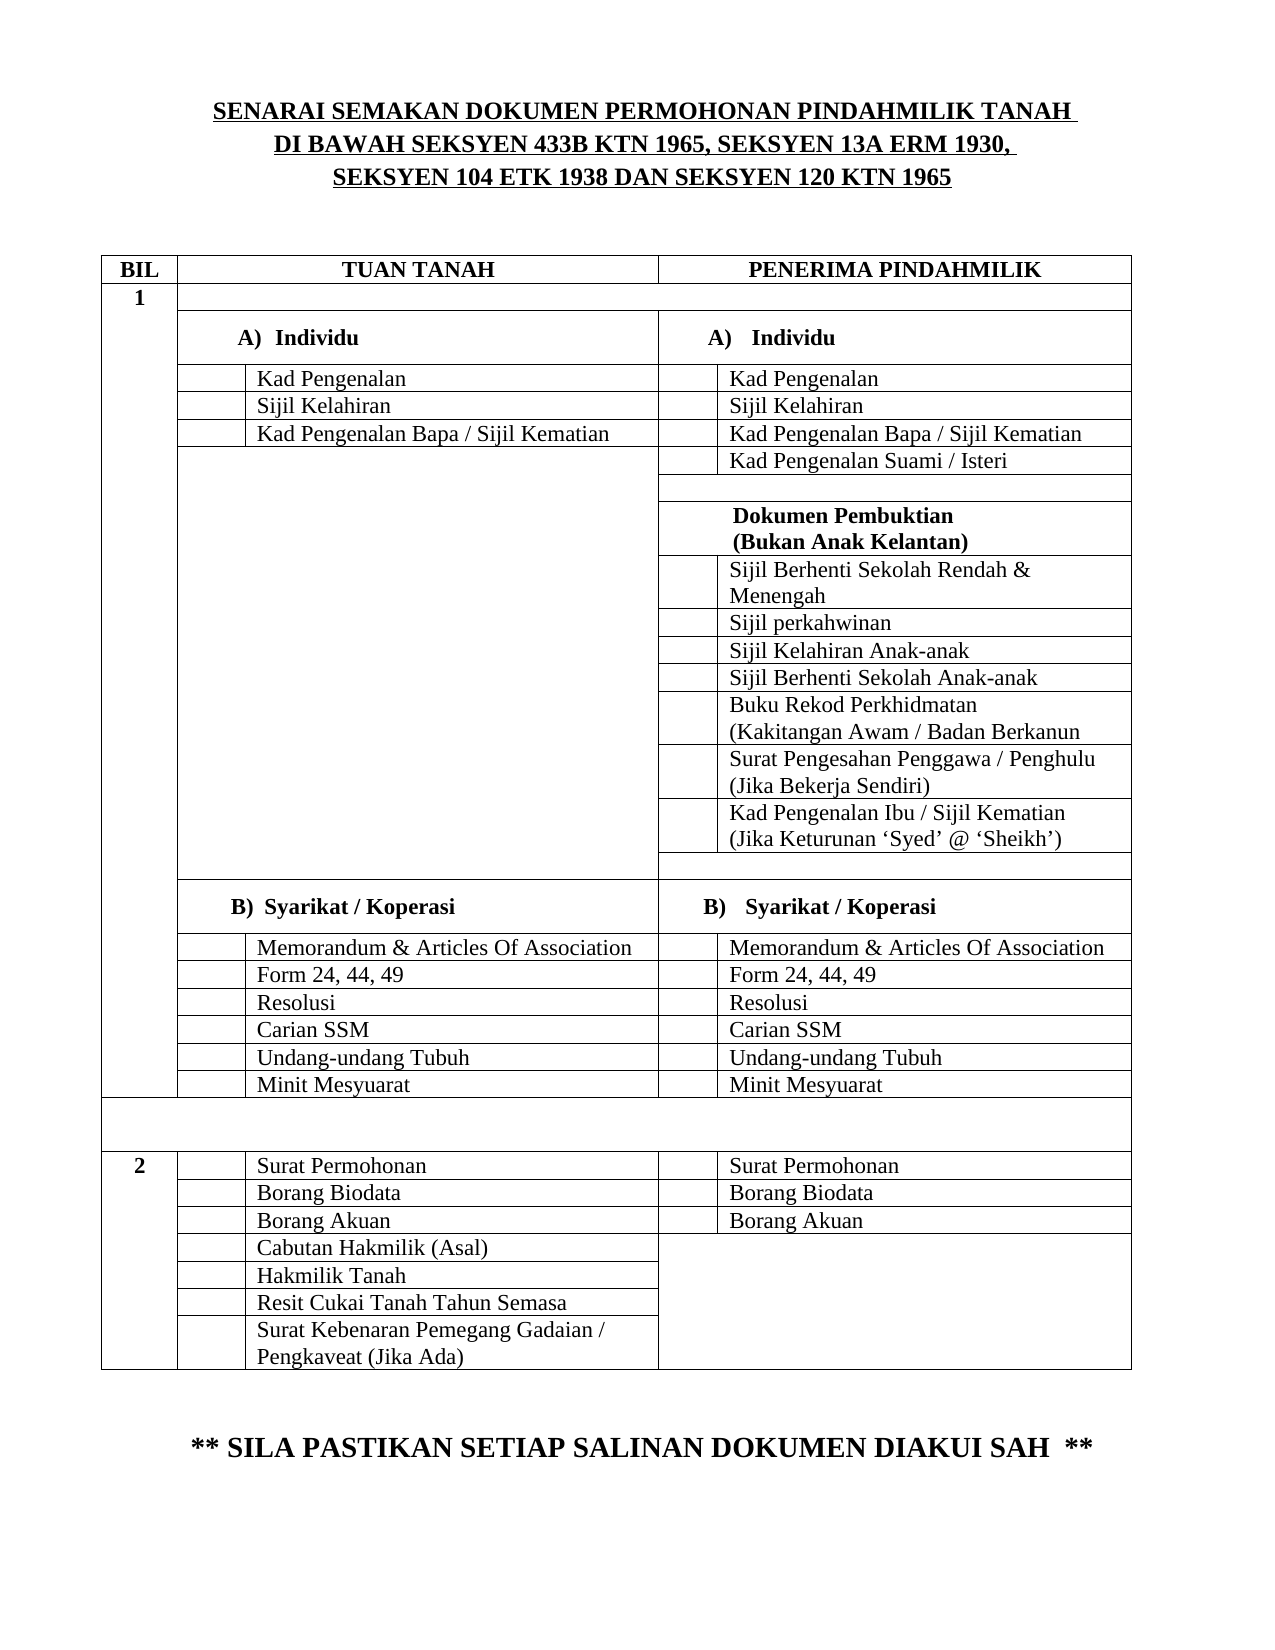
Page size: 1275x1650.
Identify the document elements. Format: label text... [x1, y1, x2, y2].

table_cell Borang Biodata [246, 1180, 658, 1206]
table_cell [659, 1044, 717, 1070]
table_cell [178, 365, 245, 391]
table_cell [659, 365, 717, 391]
table_cell Undang-undang Tubuh [246, 1044, 658, 1070]
table_cell [178, 1016, 245, 1042]
table_cell [659, 1180, 717, 1206]
table_cell Individu [659, 311, 1131, 364]
table_cell Cabutan Hakmilik (Asal) [246, 1234, 658, 1261]
table_cell Sijil Kelahiran [718, 392, 1131, 419]
table_cell Sijil Kelahiran Anak-anak [718, 637, 1131, 663]
table_cell Hakmilik Tanah [246, 1262, 658, 1288]
table_cell [659, 961, 717, 988]
table_cell Form 24, 44, 49 [246, 961, 658, 988]
table_cell [178, 1289, 245, 1315]
table_cell [659, 1071, 717, 1097]
table_cell [659, 934, 717, 960]
table_cell Sijil Kelahiran [246, 392, 658, 419]
table_cell Buku Rekod Perkhidmatan (Kakitangan Awam / Badan Berkanun [718, 692, 1131, 744]
table_cell Surat Permohonan [246, 1152, 658, 1178]
table_cell [178, 989, 245, 1015]
table_cell Syarikat / Koperasi [178, 880, 658, 933]
table_cell Memorandum & Articles Of Association [246, 934, 658, 960]
table_header BIL [102, 256, 177, 283]
text SENARAI SEMAKAN DOKUMEN PERMOHONAN PINDAHMILIK TANAH [112, 96, 1172, 124]
table_header TUAN TANAH [178, 256, 658, 283]
table_cell [178, 1044, 245, 1070]
text SEKSYEN 104 ETK 1938 DAN SEKSYEN 120 KTN 1965 [112, 162, 1172, 191]
table_cell Form 24, 44, 49 [718, 961, 1131, 988]
table_cell [178, 420, 245, 446]
table_cell Surat Permohonan [718, 1152, 1131, 1178]
table_cell Surat Kebenaran Pemegang Gadaian / Pengkaveat (Jika Ada) [246, 1316, 658, 1369]
table_cell [659, 447, 717, 473]
table_cell 1 [102, 284, 177, 1097]
table_cell Minit Mesyuarat [246, 1071, 658, 1097]
table_cell Syarikat / Koperasi [659, 880, 1131, 933]
table_cell Sijil Berhenti Sekolah Anak-anak [718, 664, 1131, 691]
table_cell [178, 1152, 245, 1178]
table_cell Borang Akuan [718, 1207, 1131, 1233]
table_cell [659, 475, 1131, 501]
table_cell [178, 1207, 245, 1233]
table_cell Minit Mesyuarat [718, 1071, 1131, 1097]
table_cell [659, 799, 717, 852]
table_cell Sijil Berhenti Sekolah Rendah & Menengah [718, 556, 1131, 608]
table_header PENERIMA PINDAHMILIK [659, 256, 1131, 283]
table_cell Carian SSM [718, 1016, 1131, 1042]
table_cell [178, 1234, 245, 1261]
table_cell Kad Pengenalan Bapa / Sijil Kematian [246, 420, 658, 446]
table_cell 2 [102, 1152, 177, 1369]
table_cell Resolusi [246, 989, 658, 1015]
table_cell Kad Pengenalan Ibu / Sijil Kematian (Jika Keturunan ‘Syed’ @ ‘Sheikh’) [718, 799, 1131, 852]
table_cell [178, 392, 245, 419]
table_cell [178, 934, 245, 960]
table_cell [659, 989, 717, 1015]
table_cell [659, 1234, 1131, 1369]
text ** SILA PASTIKAN SETIAP SALINAN DOKUMEN DIAKUI SAH ** [112, 1431, 1172, 1464]
table_cell Memorandum & Articles Of Association [718, 934, 1131, 960]
table_cell [659, 1016, 717, 1042]
table_cell [178, 447, 658, 879]
table_cell [659, 853, 1131, 879]
table_cell [178, 961, 245, 988]
table_cell [659, 609, 717, 636]
table_cell [178, 1180, 245, 1206]
table_cell Kad Pengenalan [718, 365, 1131, 391]
table_cell Kad Pengenalan Bapa / Sijil Kematian [718, 420, 1131, 446]
table_cell [659, 420, 717, 446]
table_cell [102, 1098, 1131, 1151]
table_cell [178, 284, 1131, 310]
table_cell Resolusi [718, 989, 1131, 1015]
table_cell [659, 692, 717, 744]
table_cell [659, 664, 717, 691]
table_cell Surat Pengesahan Penggawa / Penghulu (Jika Bekerja Sendiri) [718, 745, 1131, 798]
table_cell Sijil perkahwinan [718, 609, 1131, 636]
table_cell Carian SSM [246, 1016, 658, 1042]
table_cell [659, 1152, 717, 1178]
table_cell [178, 1071, 245, 1097]
table_cell Kad Pengenalan [246, 365, 658, 391]
table_cell Borang Akuan [246, 1207, 658, 1233]
table_cell [659, 392, 717, 419]
table_cell Individu [178, 311, 658, 364]
table_cell [178, 1262, 245, 1288]
table_cell [178, 1316, 245, 1369]
table_cell Undang-undang Tubuh [718, 1044, 1131, 1070]
table_cell [659, 637, 717, 663]
table_cell Kad Pengenalan Suami / Isteri [718, 447, 1131, 473]
table_cell [659, 1207, 717, 1233]
text DI BAWAH SEKSYEN 433B KTN 1965, SEKSYEN 13A ERM 1930, [112, 129, 1172, 158]
table_cell [659, 745, 717, 798]
table_cell Resit Cukai Tanah Tahun Semasa [246, 1289, 658, 1315]
table_cell Borang Biodata [718, 1180, 1131, 1206]
table_cell [659, 556, 717, 608]
table_cell Dokumen Pembuktian (Bukan Anak Kelantan) [659, 502, 1131, 554]
